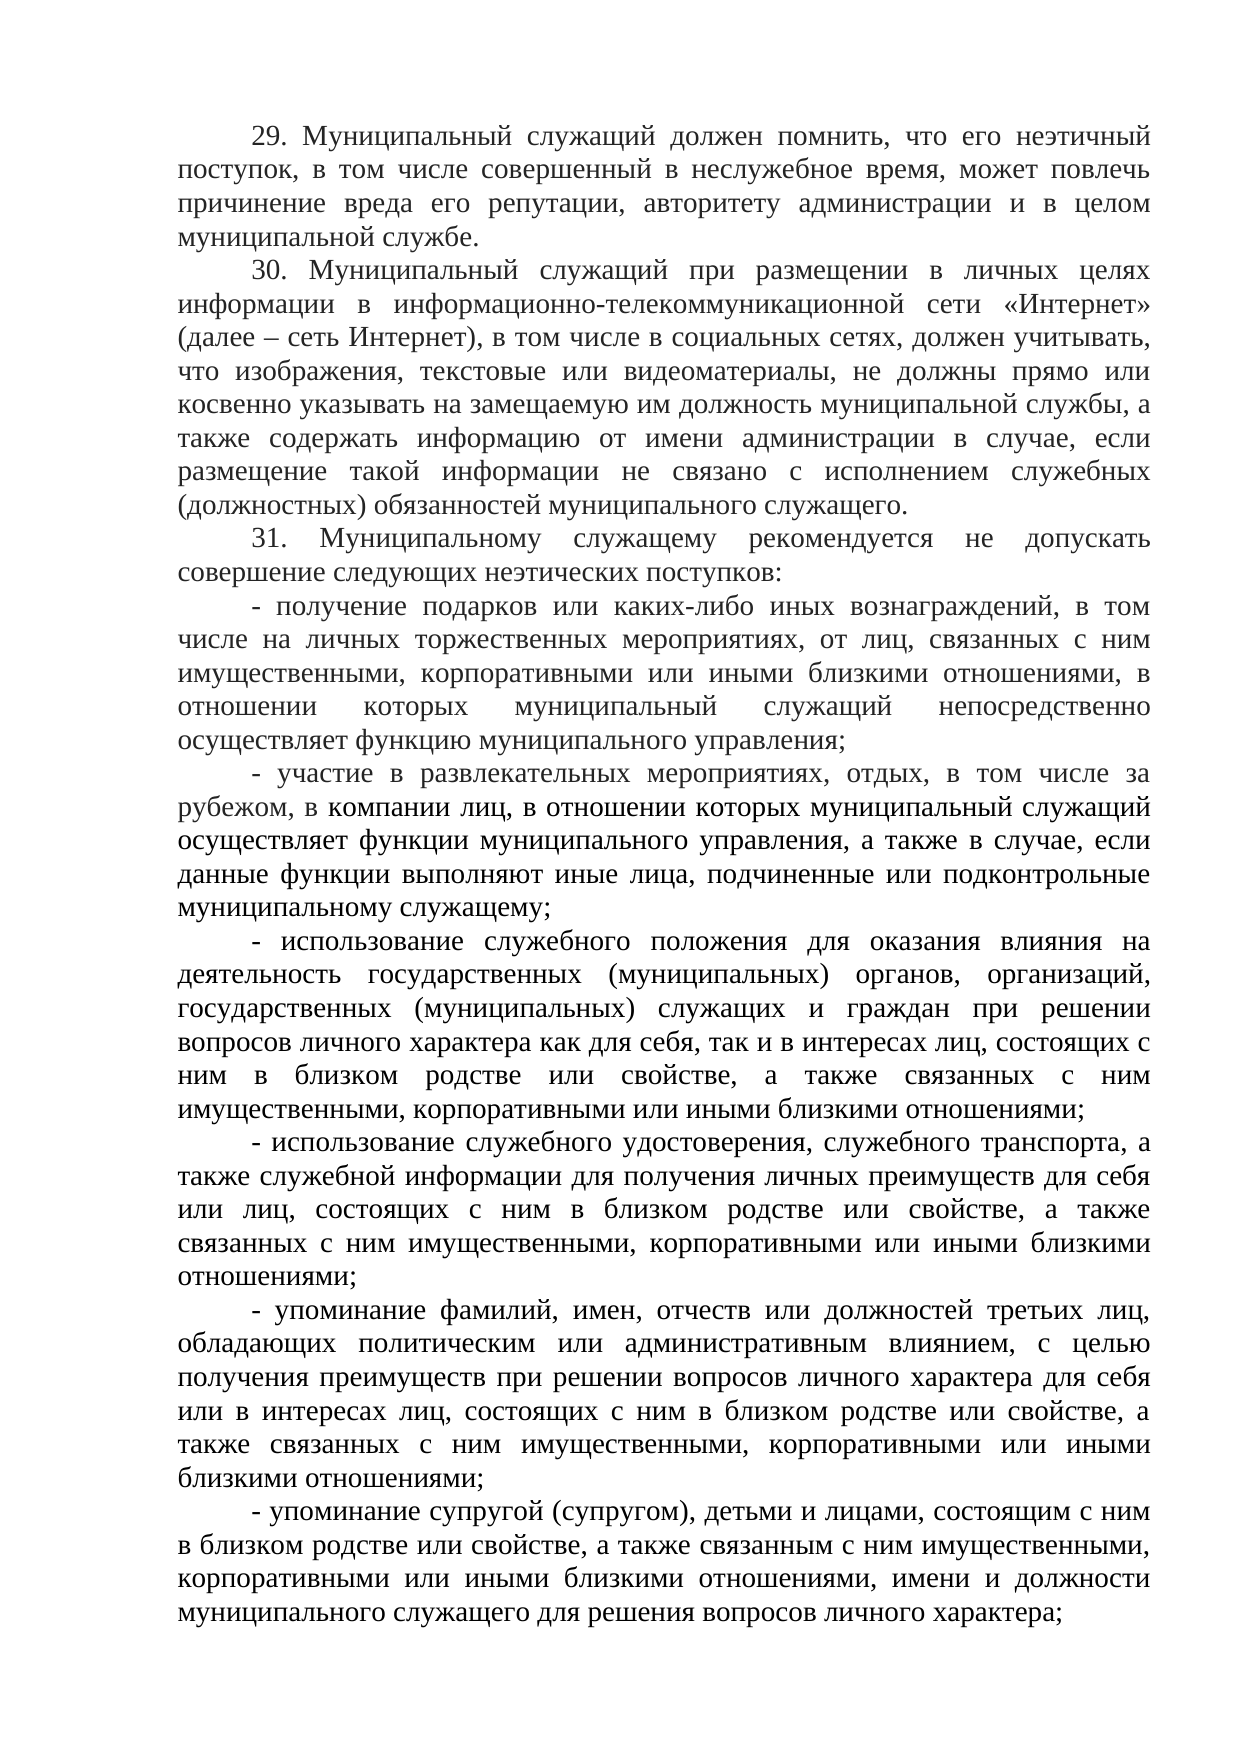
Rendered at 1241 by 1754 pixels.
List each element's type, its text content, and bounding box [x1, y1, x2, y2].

text 30. Муниципальный служащий при размещении в личных целях информации в информационно-телекоммуникационной сети «Интернет» (далее – сеть Интернет), в том числе в социальных сетях, должен учитывать, что изображения, текстовые или видеоматериалы, не должны прямо или косвенно указывать на замещаемую им должность муниципальной службы, а также содержать информацию от имени администрации в случае, если размещение такой информации не связано с исполнением служебных (должностных) обязанностей муниципального служащего. [177, 252, 1152, 521]
text - упоминание супругой (супругом), детьми и лицами, состоящим с ним в близком родстве или свойстве, а также связанным с ним имущественными, корпоративными или иными близкими отношениями, имени и должности муниципального служащего для решения вопросов личного характера; [177, 1493, 1152, 1627]
text - использование служебного удостоверения, служебного транспорта, а также служебной информации для получения личных преимуществ для себя или лиц, состоящих с ним в близком родстве или свойстве, а также связанных с ним имущественными, корпоративными или иными близкими отношениями; [177, 1124, 1152, 1292]
text - участие в развлекательных мероприятиях, отдых, в том числе за рубежом, в компании лиц, в отношении которых муниципальный служащий осуществляет функции муниципального управления, а также в случае, если данные функции выполняют иные лица, подчиненные или подконтрольные муниципальному служащему; [177, 755, 1152, 923]
text 29. Муниципальный служащий должен помнить, что его неэтичный поступок, в том числе совершенный в неслужебное время, может повлечь причинение вреда его репутации, авторитету администрации и в целом муниципальной службе. [177, 118, 1152, 252]
text - упоминание фамилий, имен, отчеств или должностей третьих лиц, обладающих политическим или административным влиянием, с целью получения преимуществ при решении вопросов личного характера для себя или в интересах лиц, состоящих с ним в близком родстве или свойстве, а также связанных с ним имущественными, корпоративными или иными близкими отношениями; [177, 1292, 1152, 1493]
text - получение подарков или каких-либо иных вознаграждений, в том числе на личных торжественных мероприятиях, от лиц, связанных с ним имущественными, корпоративными или иными близкими отношениями, в отношении которых муниципальный служащий непосредственно осуществляет функцию муниципального управления; [177, 588, 1152, 755]
text 31. Муниципальному служащему рекомендуется не допускать совершение следующих неэтических поступков: [177, 521, 1152, 588]
text - использование служебного положения для оказания влияния на деятельность государственных (муниципальных) органов, организаций, государственных (муниципальных) служащих и граждан при решении вопросов личного характера как для себя, так и в интересах лиц, состоящих с ним в близком родстве или свойстве, а также связанных с ним имущественными, корпоративными или иными близкими отношениями; [177, 923, 1152, 1124]
